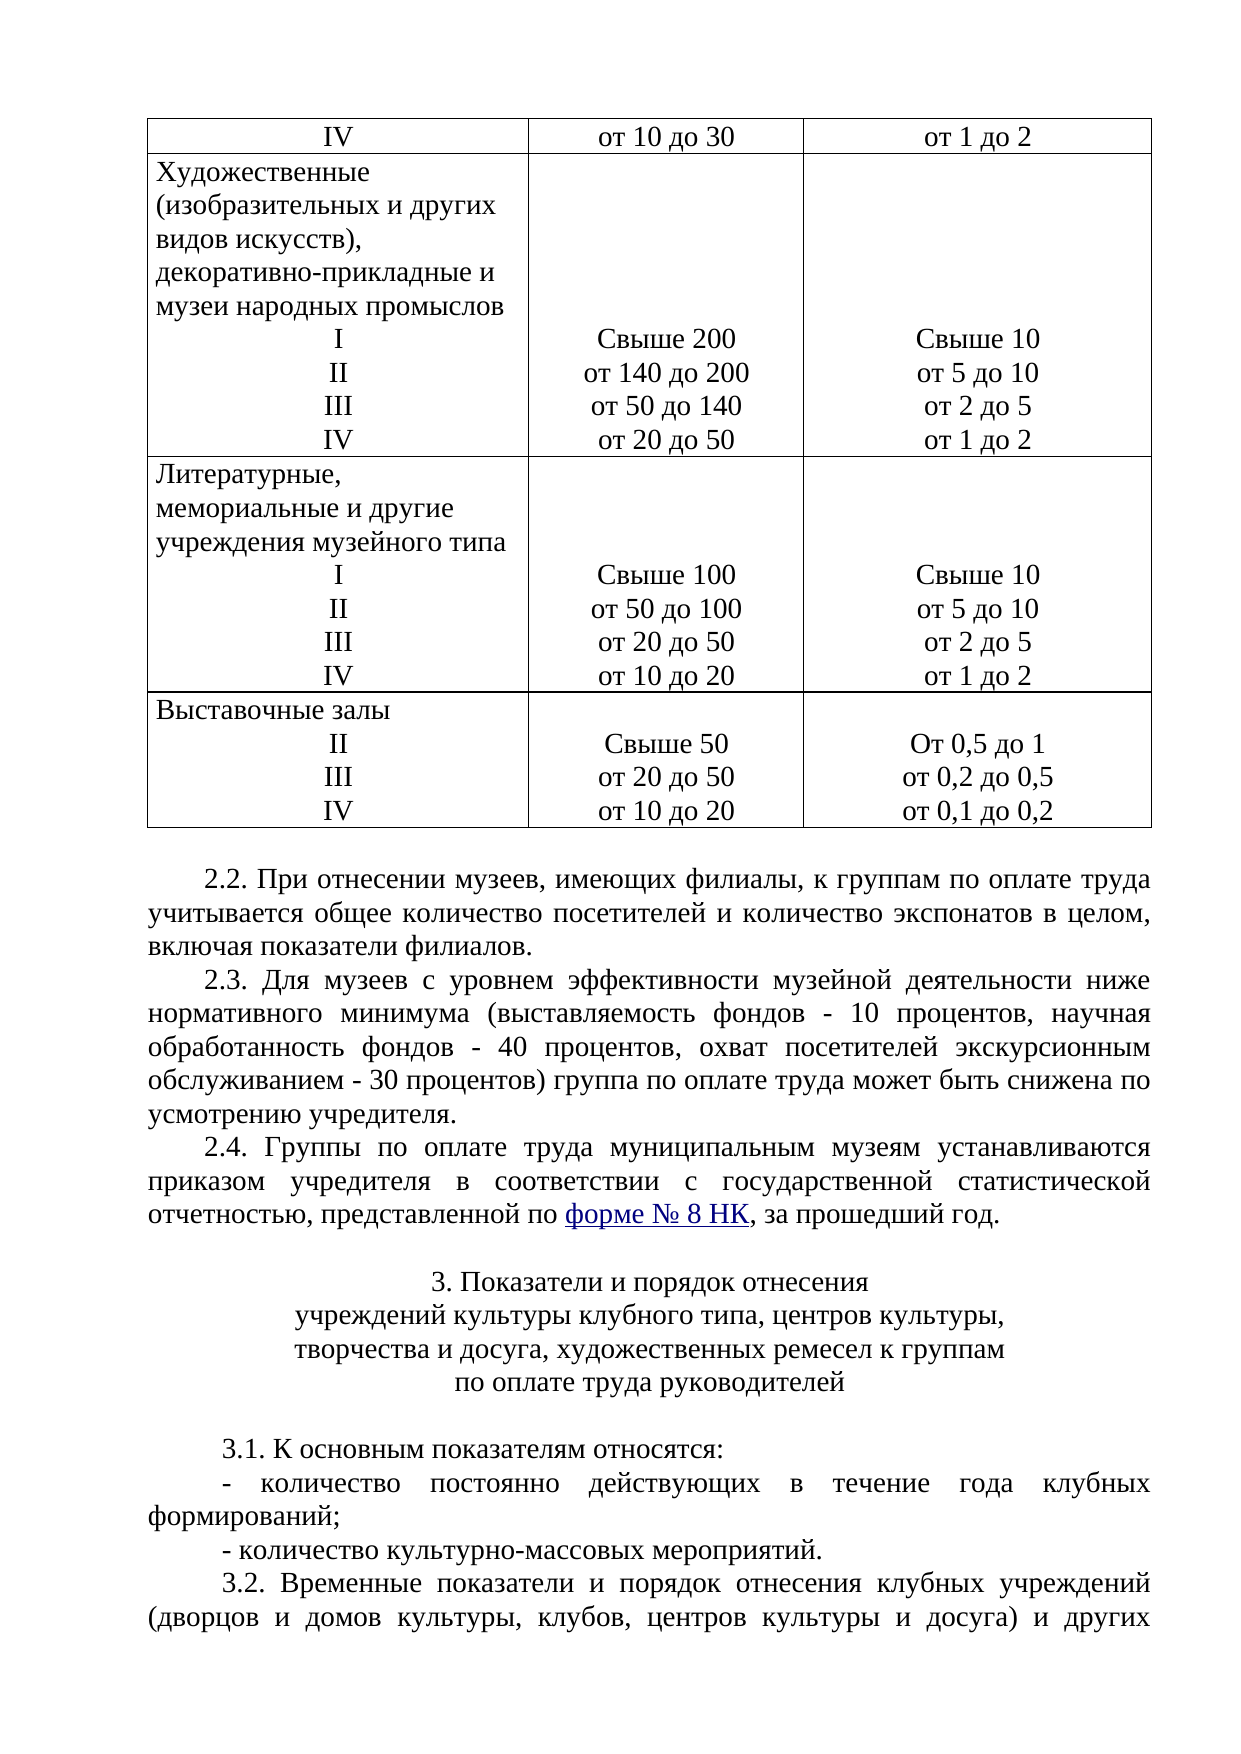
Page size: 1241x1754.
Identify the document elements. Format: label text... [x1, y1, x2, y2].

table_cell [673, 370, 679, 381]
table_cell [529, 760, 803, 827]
text 2.4. Группы по оплате труда муниципальным музеям устанавливаются приказом учредителя в соответствии с государственной статистической отчетностью, представленной по форме № 8 НК, за прошедший год. [148, 1129, 1152, 1230]
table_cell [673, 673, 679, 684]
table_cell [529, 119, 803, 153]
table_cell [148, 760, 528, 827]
text 2.2. При отнесении музеев, имеющих филиалы, к группам по оплате труда учитывается общее количество посетителей и количество экспонатов в целом, включая показатели филиалов. [148, 861, 1152, 962]
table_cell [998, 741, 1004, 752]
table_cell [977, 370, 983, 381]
text 3. Показатели и порядок отнесения [148, 1264, 1152, 1297]
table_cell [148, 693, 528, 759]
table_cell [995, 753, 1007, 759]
text творчества и досуга, художественных ремесел к группам [148, 1331, 1152, 1364]
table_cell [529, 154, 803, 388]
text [148, 1566, 1152, 1633]
text - количество культурно-массовых мероприятий. [148, 1532, 1152, 1566]
text по оплате труда руководителей [148, 1364, 1152, 1398]
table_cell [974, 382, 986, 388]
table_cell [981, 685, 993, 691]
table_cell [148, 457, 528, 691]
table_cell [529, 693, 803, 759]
text 3.1. К основным показателям относятся: [148, 1431, 1152, 1465]
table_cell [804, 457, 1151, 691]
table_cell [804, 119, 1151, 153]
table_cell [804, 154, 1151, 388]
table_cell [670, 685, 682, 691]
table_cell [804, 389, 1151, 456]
text учреждений культуры клубного типа, центров культуры, [148, 1297, 1152, 1331]
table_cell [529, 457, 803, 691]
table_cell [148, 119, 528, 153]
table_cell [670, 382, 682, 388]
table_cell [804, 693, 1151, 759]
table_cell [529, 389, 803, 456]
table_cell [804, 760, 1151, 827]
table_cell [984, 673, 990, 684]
text - количество постоянно действующих в течение года клубных формирований; [148, 1465, 1152, 1532]
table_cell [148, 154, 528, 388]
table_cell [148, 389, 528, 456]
text 2.3. Для музеев с уровнем эффективности музейной деятельности ниже нормативного минимума (выставляемость фондов - 10 процентов, научная обработанность фондов - 40 процентов, охват посетителей экскурсионным обслуживанием - 30 процентов) группа по оплате труда может быть снижена по усмотрению учредителя. [148, 962, 1152, 1129]
